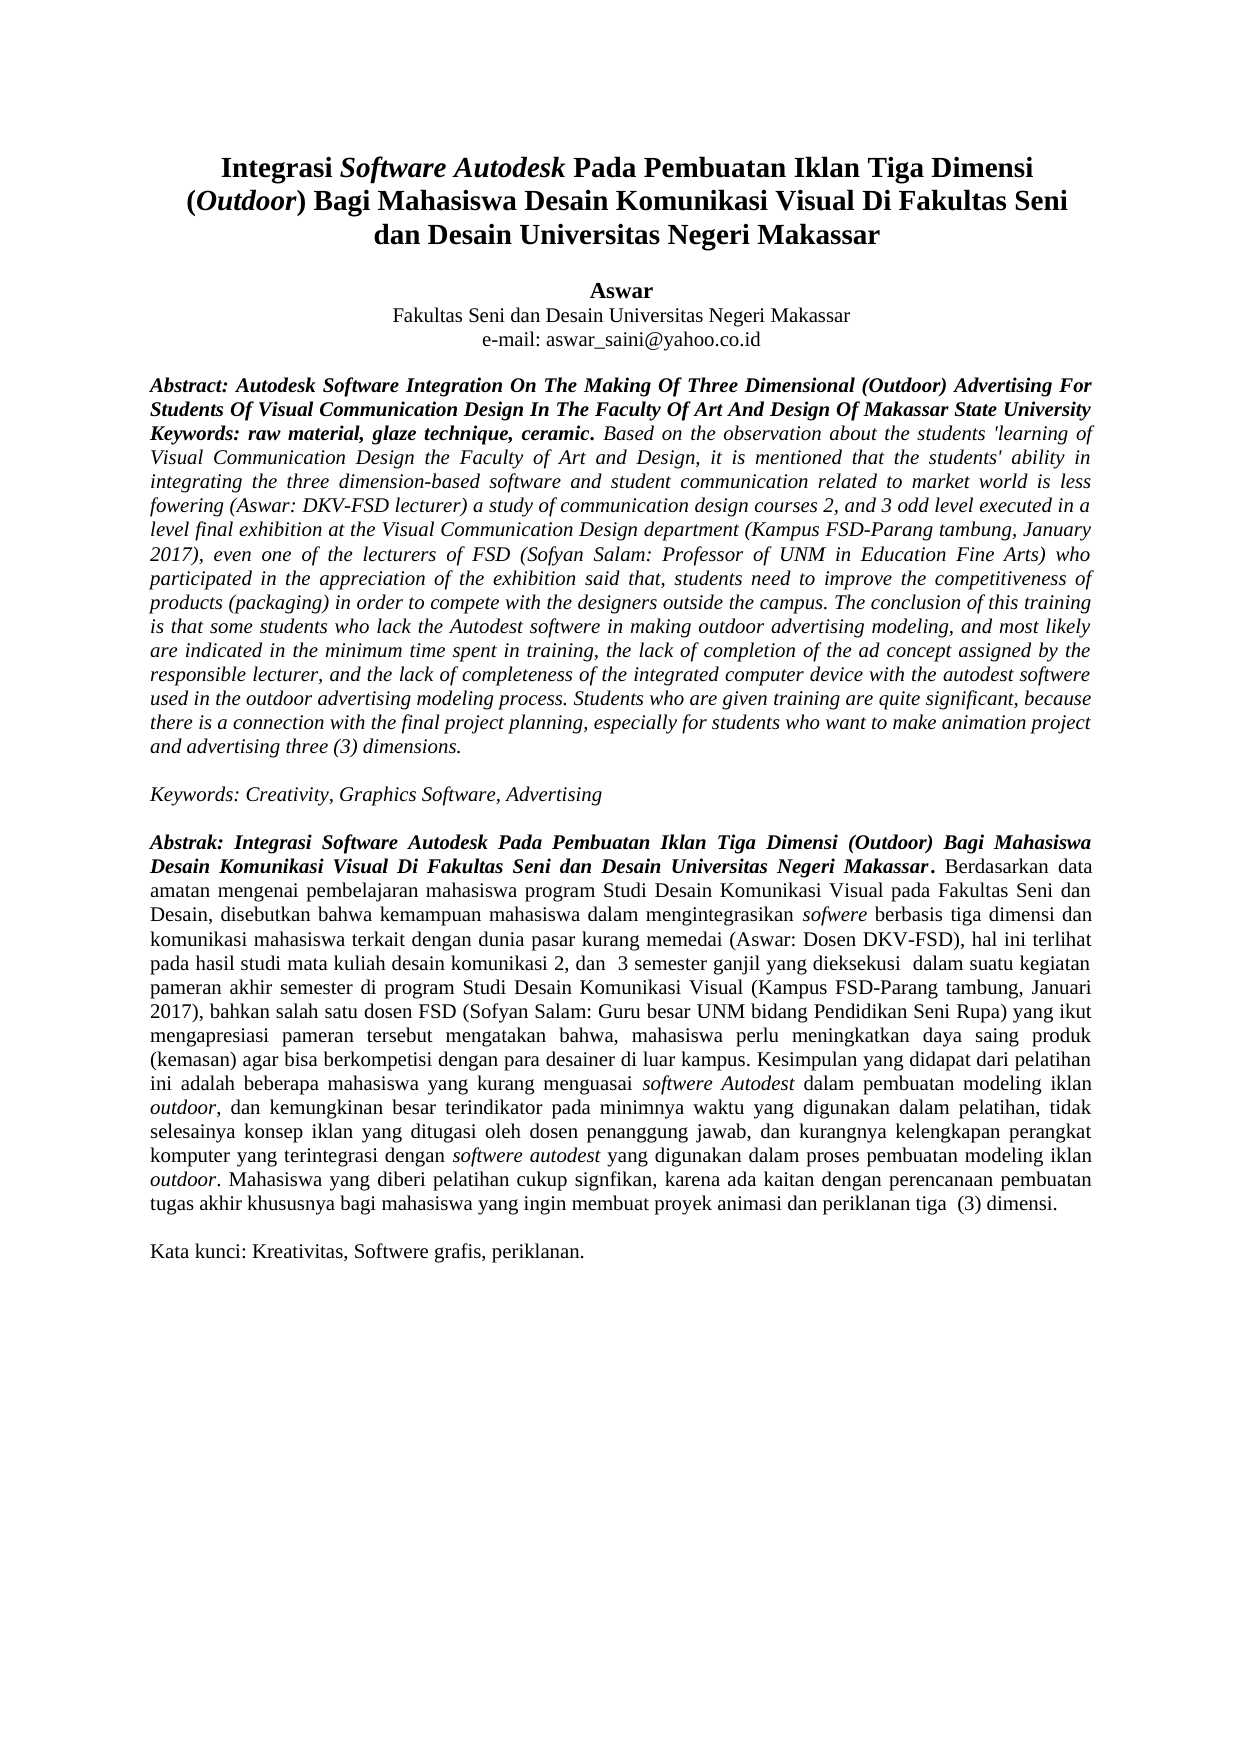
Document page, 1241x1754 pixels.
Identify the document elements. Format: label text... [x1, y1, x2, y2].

text Abstract: Autodesk Software Integration On The Making Of Three Dimensional (Outdoor) Advertising For Students Of Visual Communication Design In The Faculty Of Art And Design Of Makassar State University Keywords: raw material, glaze technique, ceramic. Based on the observation about the students 'learning of Visual Communication Design the Faculty of Art and Design, it is mentioned that the students' ability in integrating the three dimension-based software and student communication related to market world is less fowering (Aswar: DKV-FSD lecturer) a study of communication design courses 2, and 3 odd level executed in a level final exhibition at the Visual Communication Design department (Kampus FSD-Parang tambung, January 2017), even one of the lecturers of FSD (Sofyan Salam: Professor of UNM in Education Fine Arts) who participated in the appreciation of the exhibition said that, students need to improve the competitiveness of products (packaging) in order to compete with the designers outside the campus. The conclusion of this training is that some students who lack the Autodest softwere in making outdoor advertising modeling, and most likely are indicated in the minimum time spent in training, the lack of completion of the ad concept assigned by the responsible lecturer, and the lack of completeness of the integrated computer device with the autodest softwere used in the outdoor advertising modeling process. Students who are given training are quite significant, because there is a connection with the final project planning, especially for students who want to make animation project and advertising three (3) dimensions. [150, 373, 1093, 758]
text e-mail: aswar_saini@yahoo.co.id [150, 327, 1093, 351]
text Keywords: Creativity, Graphics Software, Advertising [150, 782, 1093, 806]
text Abstrak: Integrasi Software Autodesk Pada Pembuatan Iklan Tiga Dimensi (Outdoor) Bagi Mahasiswa Desain Komunikasi Visual Di Fakultas Seni dan Desain Universitas Negeri Makassar. Berdasarkan data amatan mengenai pembelajaran mahasiswa program Studi Desain Komunikasi Visual pada Fakultas Seni dan Desain, disebutkan bahwa kemampuan mahasiswa dalam mengintegrasikan sofwere berbasis tiga dimensi dan komunikasi mahasiswa terkait dengan dunia pasar kurang memedai (Aswar: Dosen DKV-FSD), hal ini terlihat pada hasil studi mata kuliah desain komunikasi 2, dan 3 semester ganjil yang dieksekusi dalam suatu kegiatan pameran akhir semester di program Studi Desain Komunikasi Visual (Kampus FSD-Parang tambung, Januari 2017), bahkan salah satu dosen FSD (Sofyan Salam: Guru besar UNM bidang Pendidikan Seni Rupa) yang ikut mengapresiasi pameran tersebut mengatakan bahwa, mahasiswa perlu meningkatkan daya saing produk (kemasan) agar bisa berkompetisi dengan para desainer di luar kampus. Kesimpulan yang didapat dari pelatihan ini adalah beberapa mahasiswa yang kurang menguasai softwere Autodest dalam pembuatan modeling iklan outdoor, dan kemungkinan besar terindikator pada minimnya waktu yang digunakan dalam pelatihan, tidak selesainya konsep iklan yang ditugasi oleh dosen penanggung jawab, dan kurangnya kelengkapan perangkat komputer yang terintegrasi dengan softwere autodest yang digunakan dalam proses pembuatan modeling iklan outdoor. Mahasiswa yang diberi pelatihan cukup signfikan, karena ada kaitan dengan perencanaan pembuatan tugas akhir khususnya bagi mahasiswa yang ingin membuat proyek animasi dan periklanan tiga (3) dimensi. [150, 830, 1093, 1215]
text Kata kunci: Kreativitas, Softwere grafis, periklanan. [150, 1239, 1093, 1263]
text Fakultas Seni dan Desain Universitas Negeri Makassar [150, 303, 1093, 327]
text Aswar [150, 277, 1093, 303]
text Integrasi Software Autodesk Pada Pembuatan Iklan Tiga Dimensi (Outdoor) Bagi Mahasiswa Desain Komunikasi Visual Di Fakultas Seni dan Desain Universitas Negeri Makassar [161, 150, 1093, 251]
